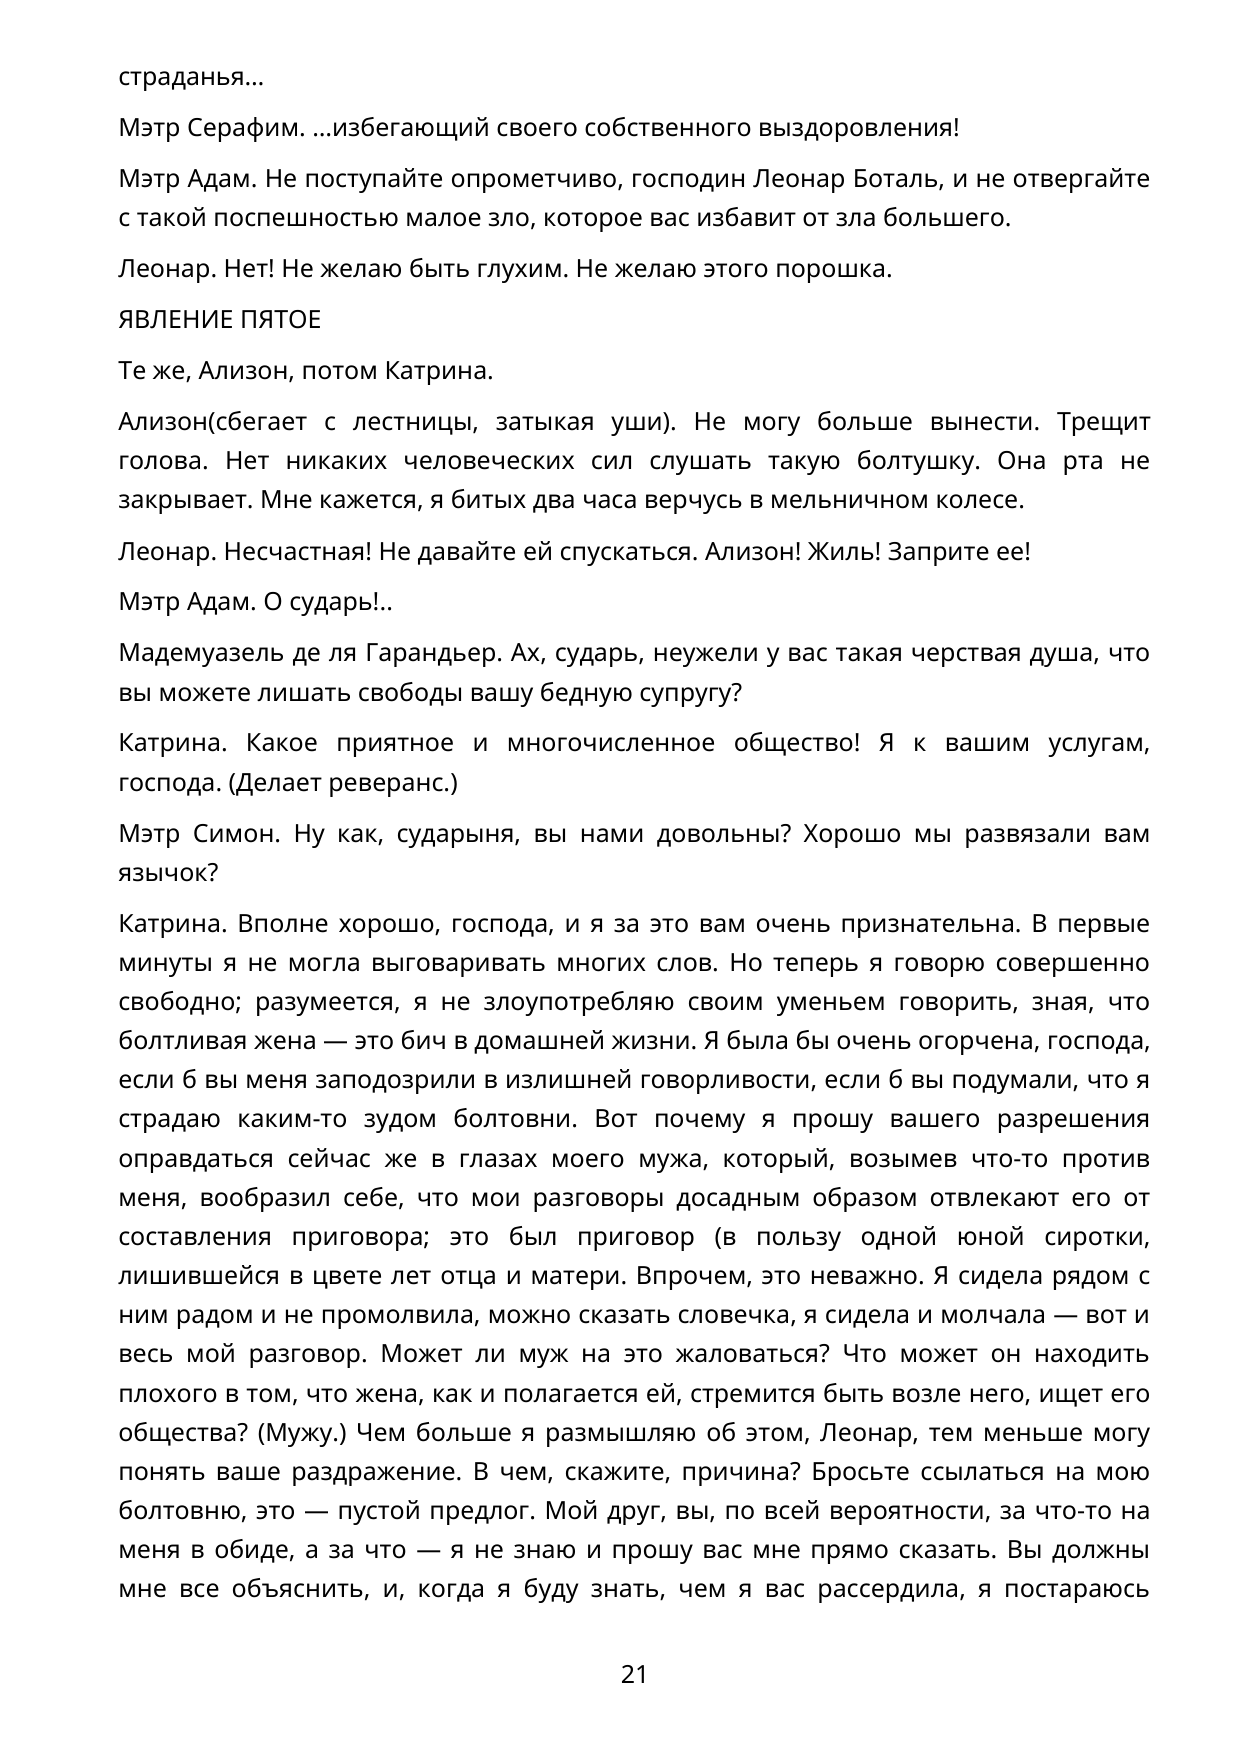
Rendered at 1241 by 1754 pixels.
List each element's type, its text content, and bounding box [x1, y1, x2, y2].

text ЯВЛЕНИЕ ПЯТОЕ [118, 302, 1152, 336]
text Ализон(сбегает с лестницы, затыкая уши). Не могу больше вынести. Трещит голова. Нет никаких человеческих сил слушать такую болтушку. Она рта не закрывает. Мне кажется, я битых два часа верчусь в мельничном колесе. [118, 404, 1152, 516]
text Мэтр Серафим. …избегающий своего собственного выздоровления! [118, 110, 1152, 144]
text Мэтр Адам. Не поступайте опрометчиво, господин Леонар Боталь, и не отвергайте с такой поспешностью малое зло, которое вас избавит от зла большего. [118, 161, 1152, 234]
text Леонар. Несчастная! Не давайте ей спускаться. Ализон! Жиль! Заприте ее! [118, 533, 1152, 567]
text Леонар. Нет! Не желаю быть глухим. Не желаю этого порошка. [118, 251, 1152, 285]
text Те же, Ализон, потом Катрина. [118, 353, 1152, 387]
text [118, 905, 1152, 1605]
text Мадемуазель де ля Гарандьер. Ах, сударь, неужели у вас такая черствая душа, что вы можете лишать свободы вашу бедную супругу? [118, 635, 1152, 708]
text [118, 59, 1152, 93]
text Мэтр Симон. Ну как, сударыня, вы нами довольны? Хорошо мы развязали вам язычок? [118, 815, 1152, 888]
text Мэтр Адам. О сударь!.. [118, 584, 1152, 618]
text Катрина. Какое приятное и многочисленное общество! Я к вашим услугам, господа. (Делает реверанс.) [118, 725, 1152, 798]
